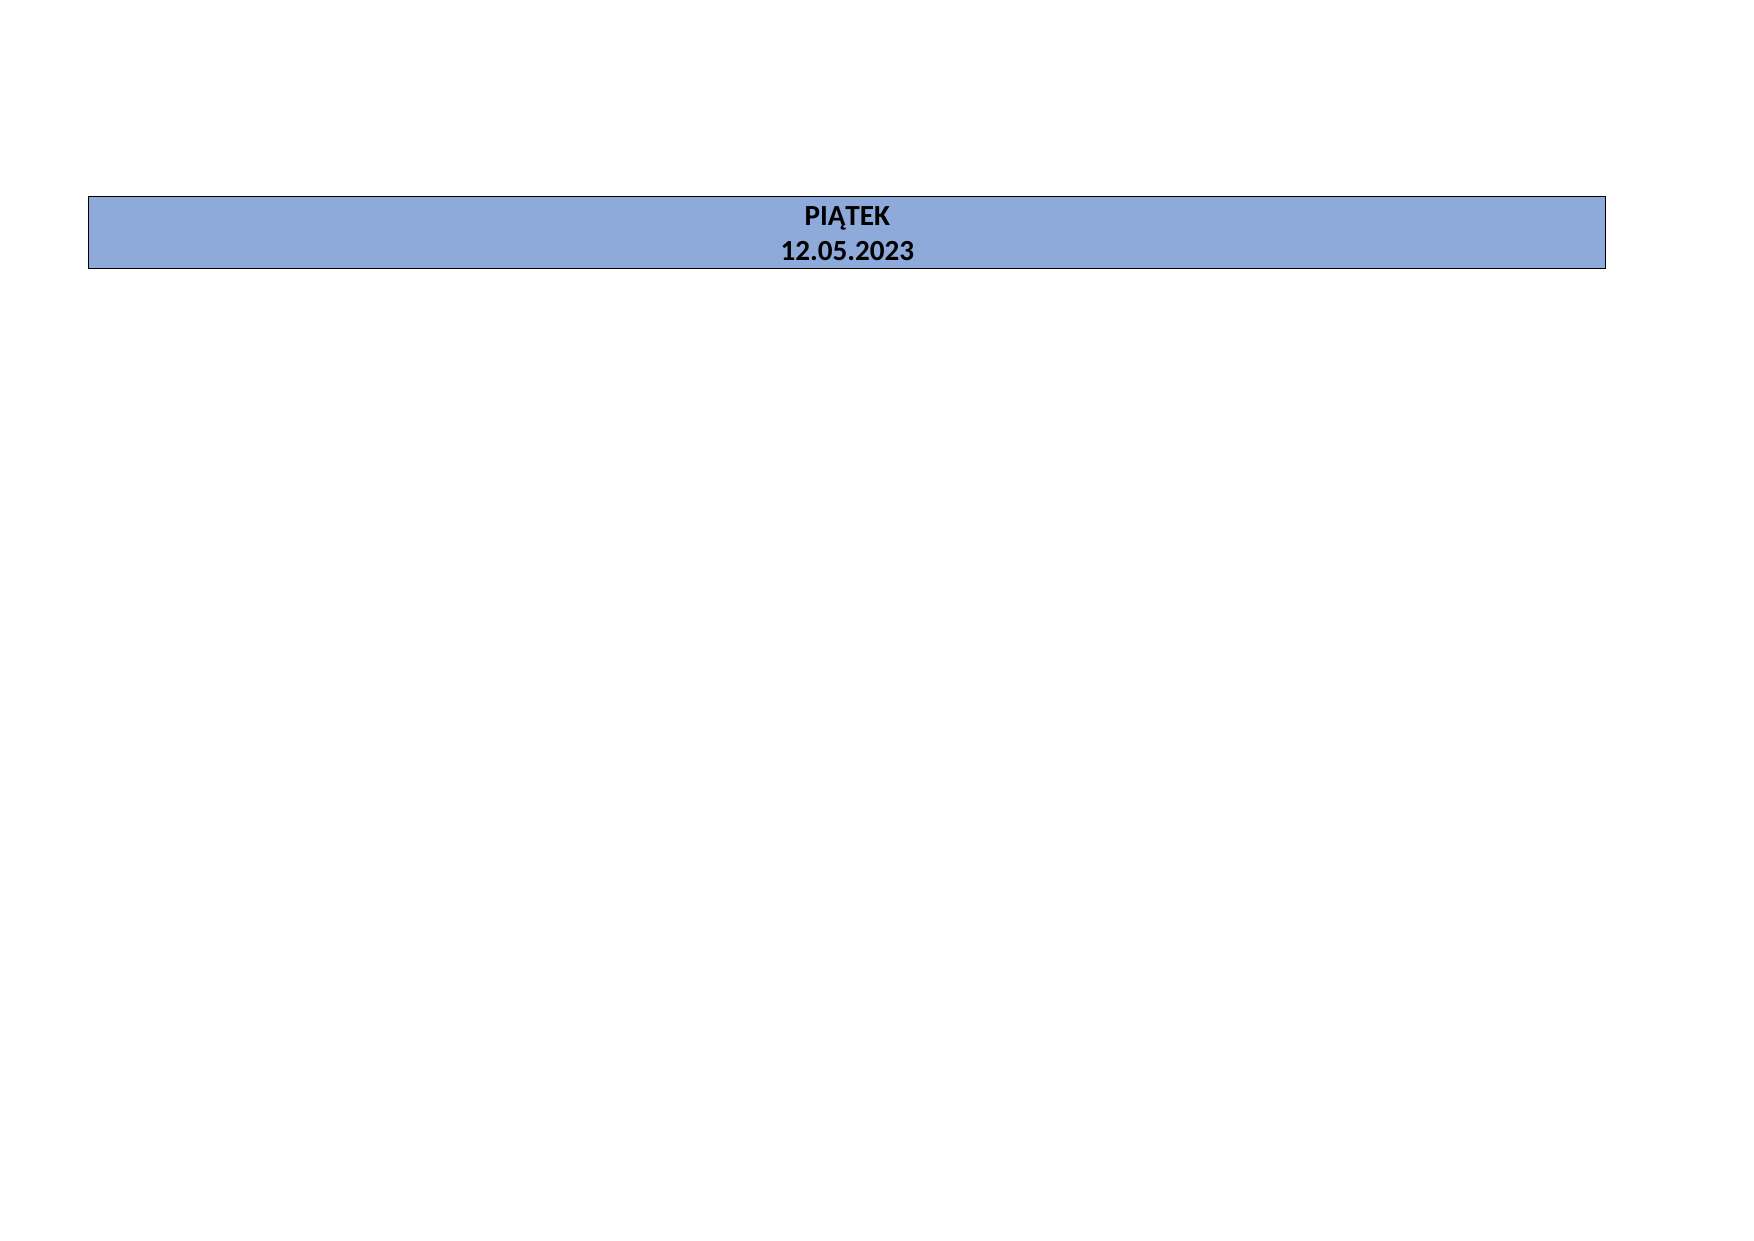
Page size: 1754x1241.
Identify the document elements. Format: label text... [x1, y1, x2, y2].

table_header PIĄTEK 12.05.2023 [89, 197, 1605, 268]
